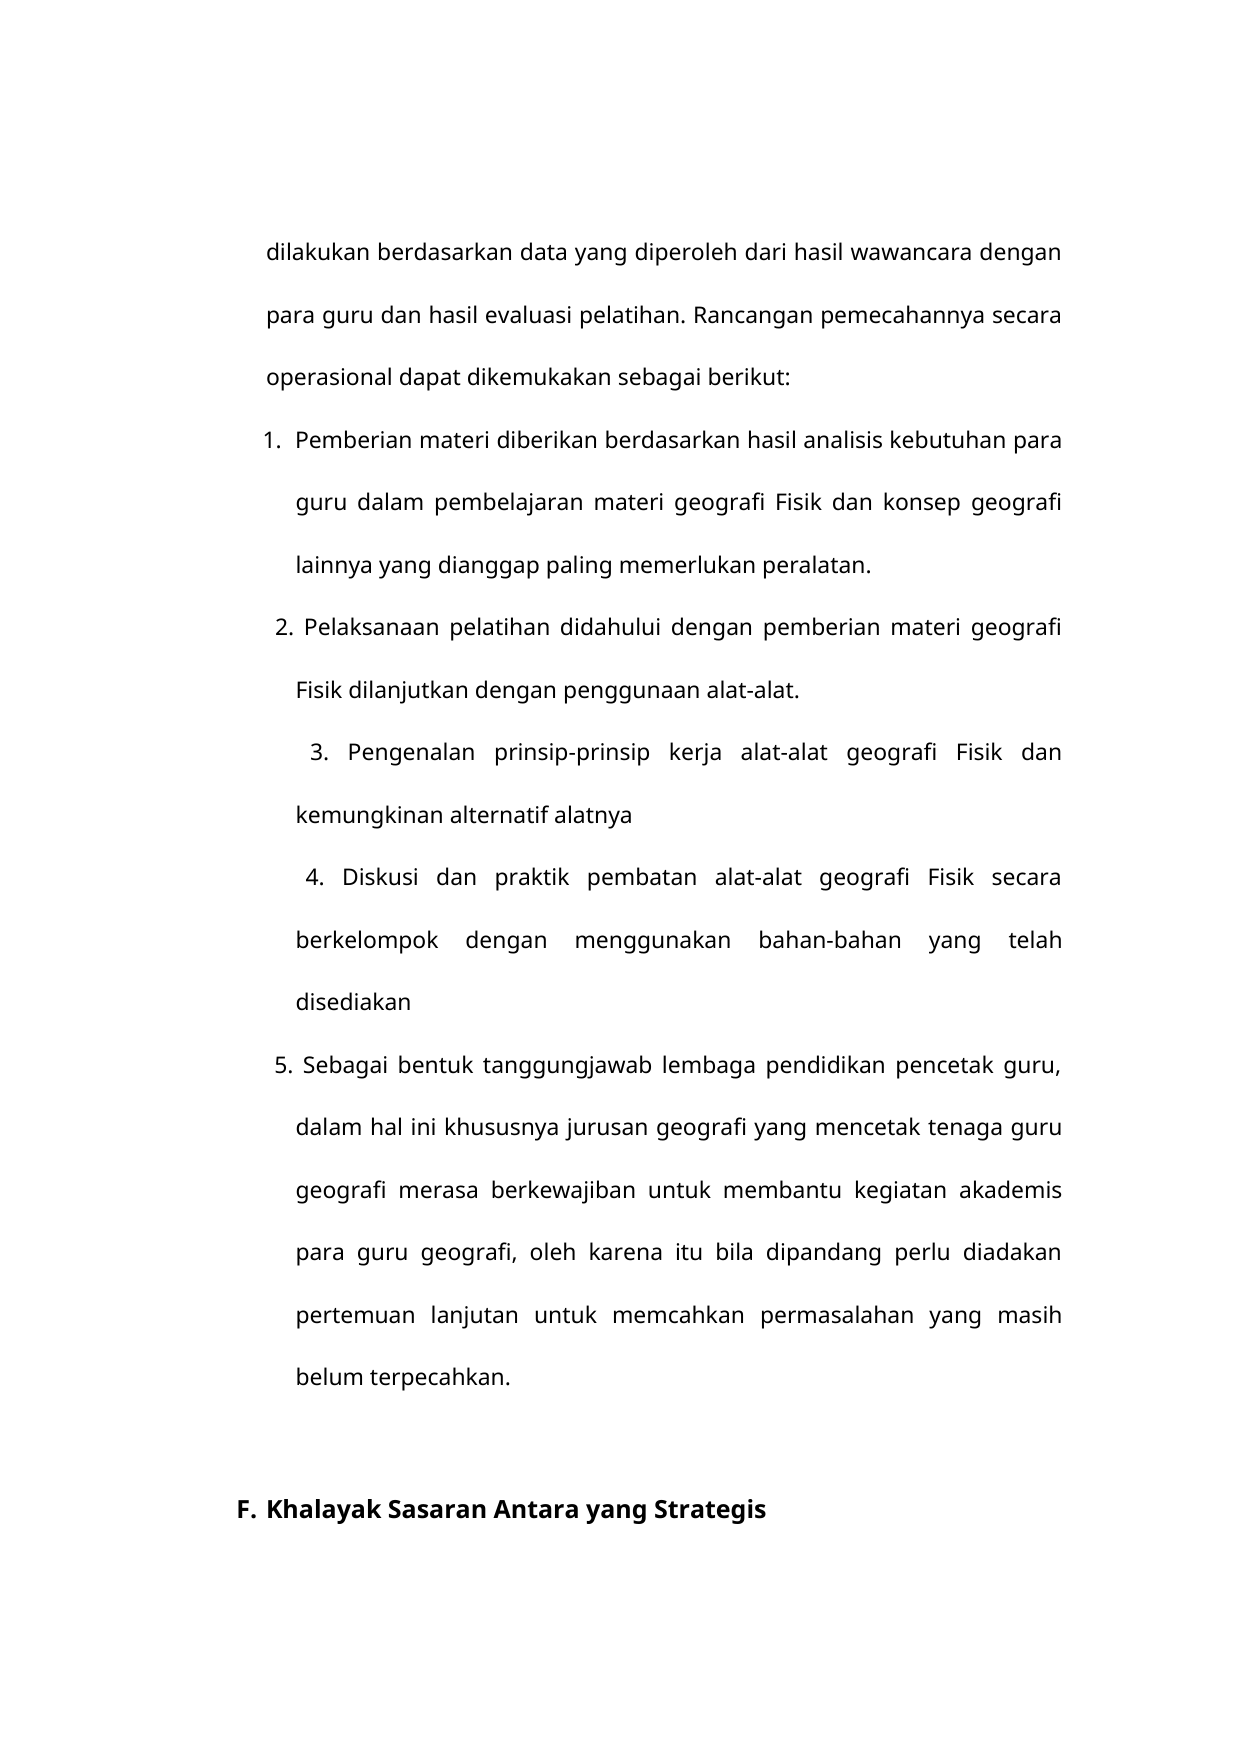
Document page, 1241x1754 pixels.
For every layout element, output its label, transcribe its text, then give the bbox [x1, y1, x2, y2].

text 2. Pelaksanaan pelatihan didahului dengan pemberian materi geografi Fisik dilanjutkan dengan penggunaan alat-alat. [236, 611, 1063, 705]
text 5. Sebagai bentuk tanggungjawab lembaga pendidikan pencetak guru, dalam hal ini khususnya jurusan geografi yang mencetak tenaga guru geografi merasa berkewajiban untuk membantu kegiatan akademis para guru geografi, oleh karena itu bila dipandang perlu diadakan pertemuan lanjutan untuk memcahkan permasalahan yang masih belum terpecahkan. [236, 1049, 1063, 1392]
text 3. Pengenalan prinsip-prinsip kerja alat-alat geografi Fisik dan kemungkinan alternatif alatnya [236, 736, 1063, 830]
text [266, 236, 1063, 392]
text 4. Diskusi dan praktik pembatan alat-alat geografi Fisik secara berkelompok dengan menggunakan bahan-bahan yang telah disediakan [236, 861, 1063, 1017]
list Khalayak Sasaran Antara yang Strategis [236, 1492, 1063, 1526]
text 1. Pemberian materi diberikan berdasarkan hasil analisis kebutuhan para guru dalam pembelajaran materi geografi Fisik dan konsep geografi lainnya yang dianggap paling memerlukan peralatan. [236, 424, 1063, 580]
